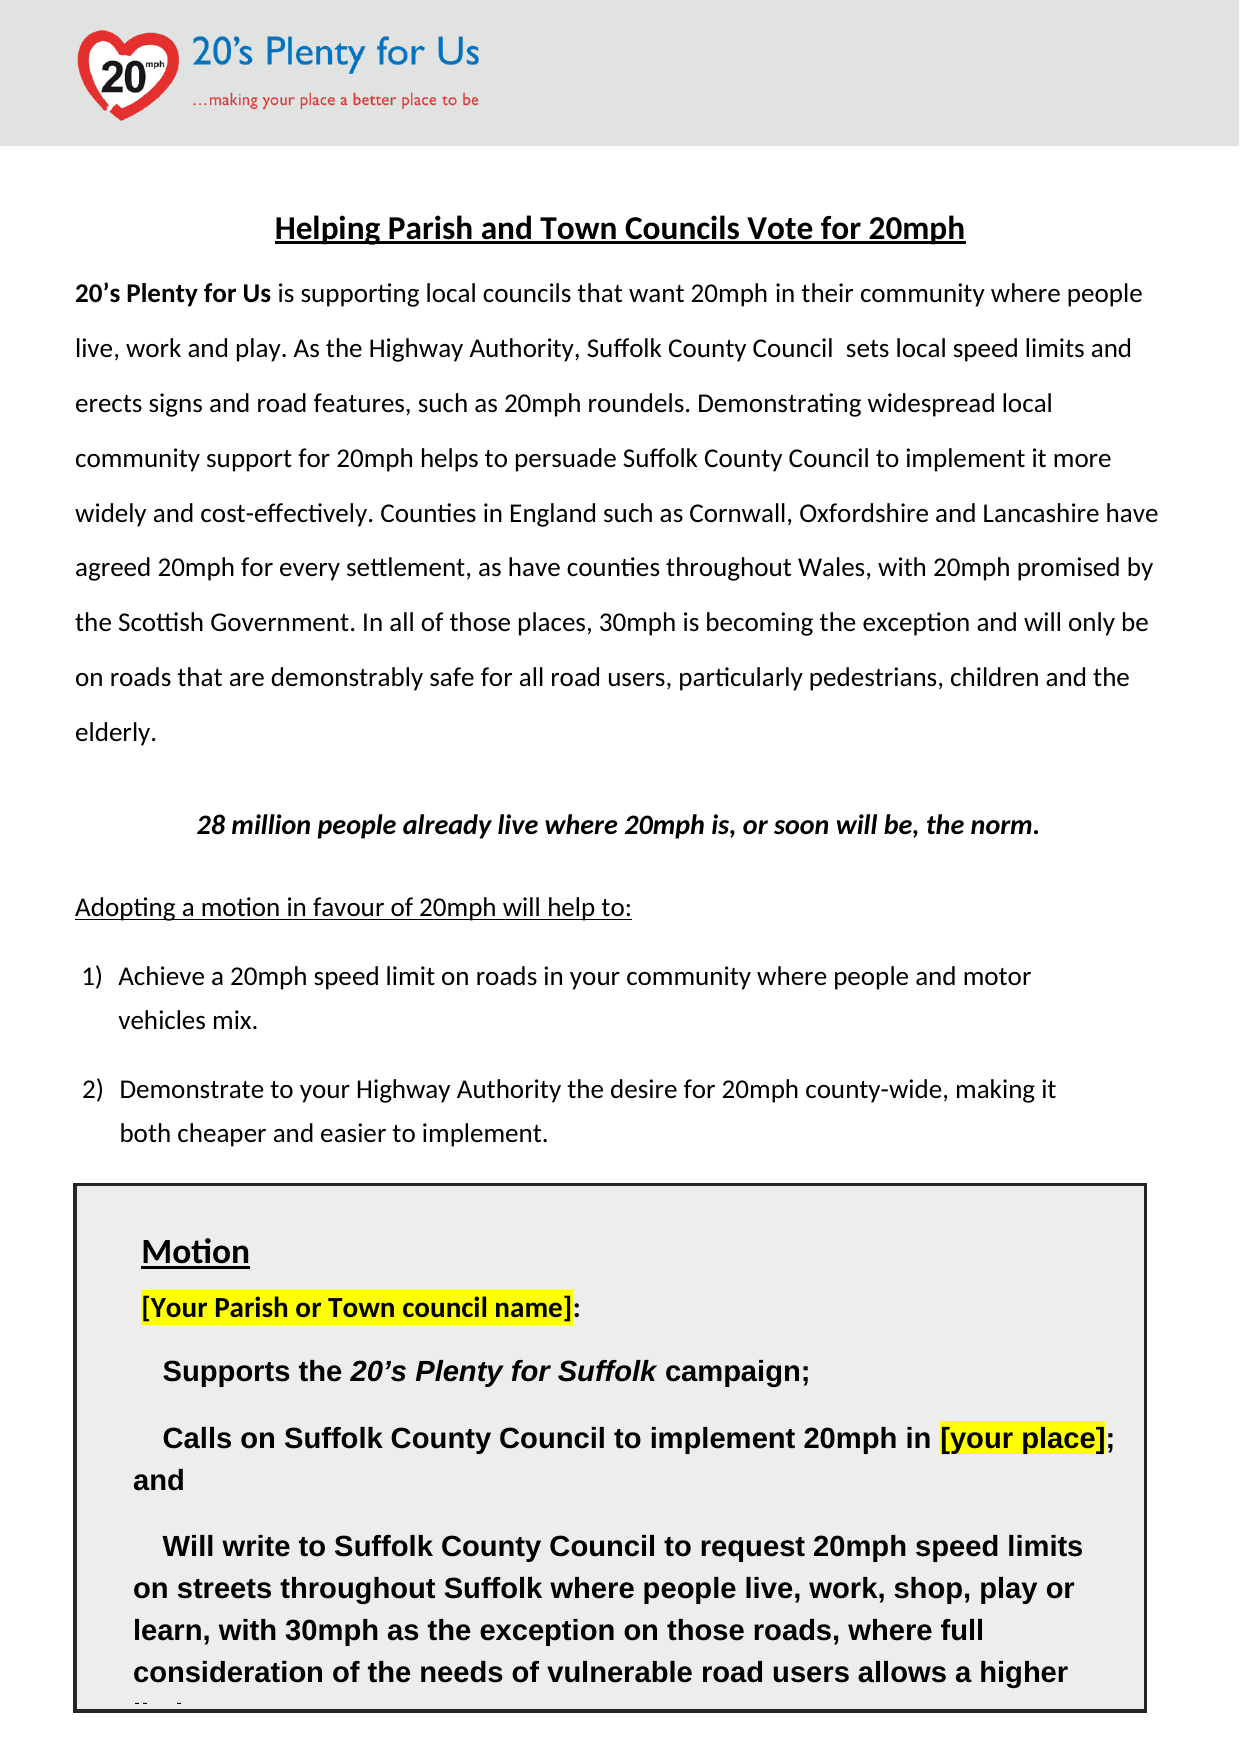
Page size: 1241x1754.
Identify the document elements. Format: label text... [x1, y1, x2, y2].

list Achieve a 20mph speed limit on roads in your community where people and motor vehicles mix. [81, 959, 1165, 1036]
text Adopting a motion in favour of 20mph will help to: [75, 890, 1165, 923]
text Helping Parish and Town Councils Vote for 20mph [75, 207, 1165, 247]
text 20’s Plenty for Us is supporting local councils that want 20mph in their community where people live, work and play. As the Highway Authority, Suffolk County Council sets local speed limits and erects signs and road features, such as 20mph roundels. Demonstrating widespread local community support for 20mph helps to persuade Suffolk County Council to implement it more widely and cost-effectively. Counties in England such as Cornwall, Oxfordshire and Lancashire have agreed 20mph for every settlement, as have counties throughout Wales, with 20mph promised by the Scottish Government. In all of those places, 30mph is becoming the exception and will only be on roads that are demonstrably safe for all road users, particularly pedestrians, children and the elderly. [75, 277, 1165, 748]
list Demonstrate to your Highway Authority the desire for 20mph county-wide, making it both cheaper and easier to implement. [82, 1072, 1165, 1149]
picture [77, 30, 479, 121]
text 28 million people already live where 20mph is, or soon will be, the norm. [75, 807, 1165, 842]
